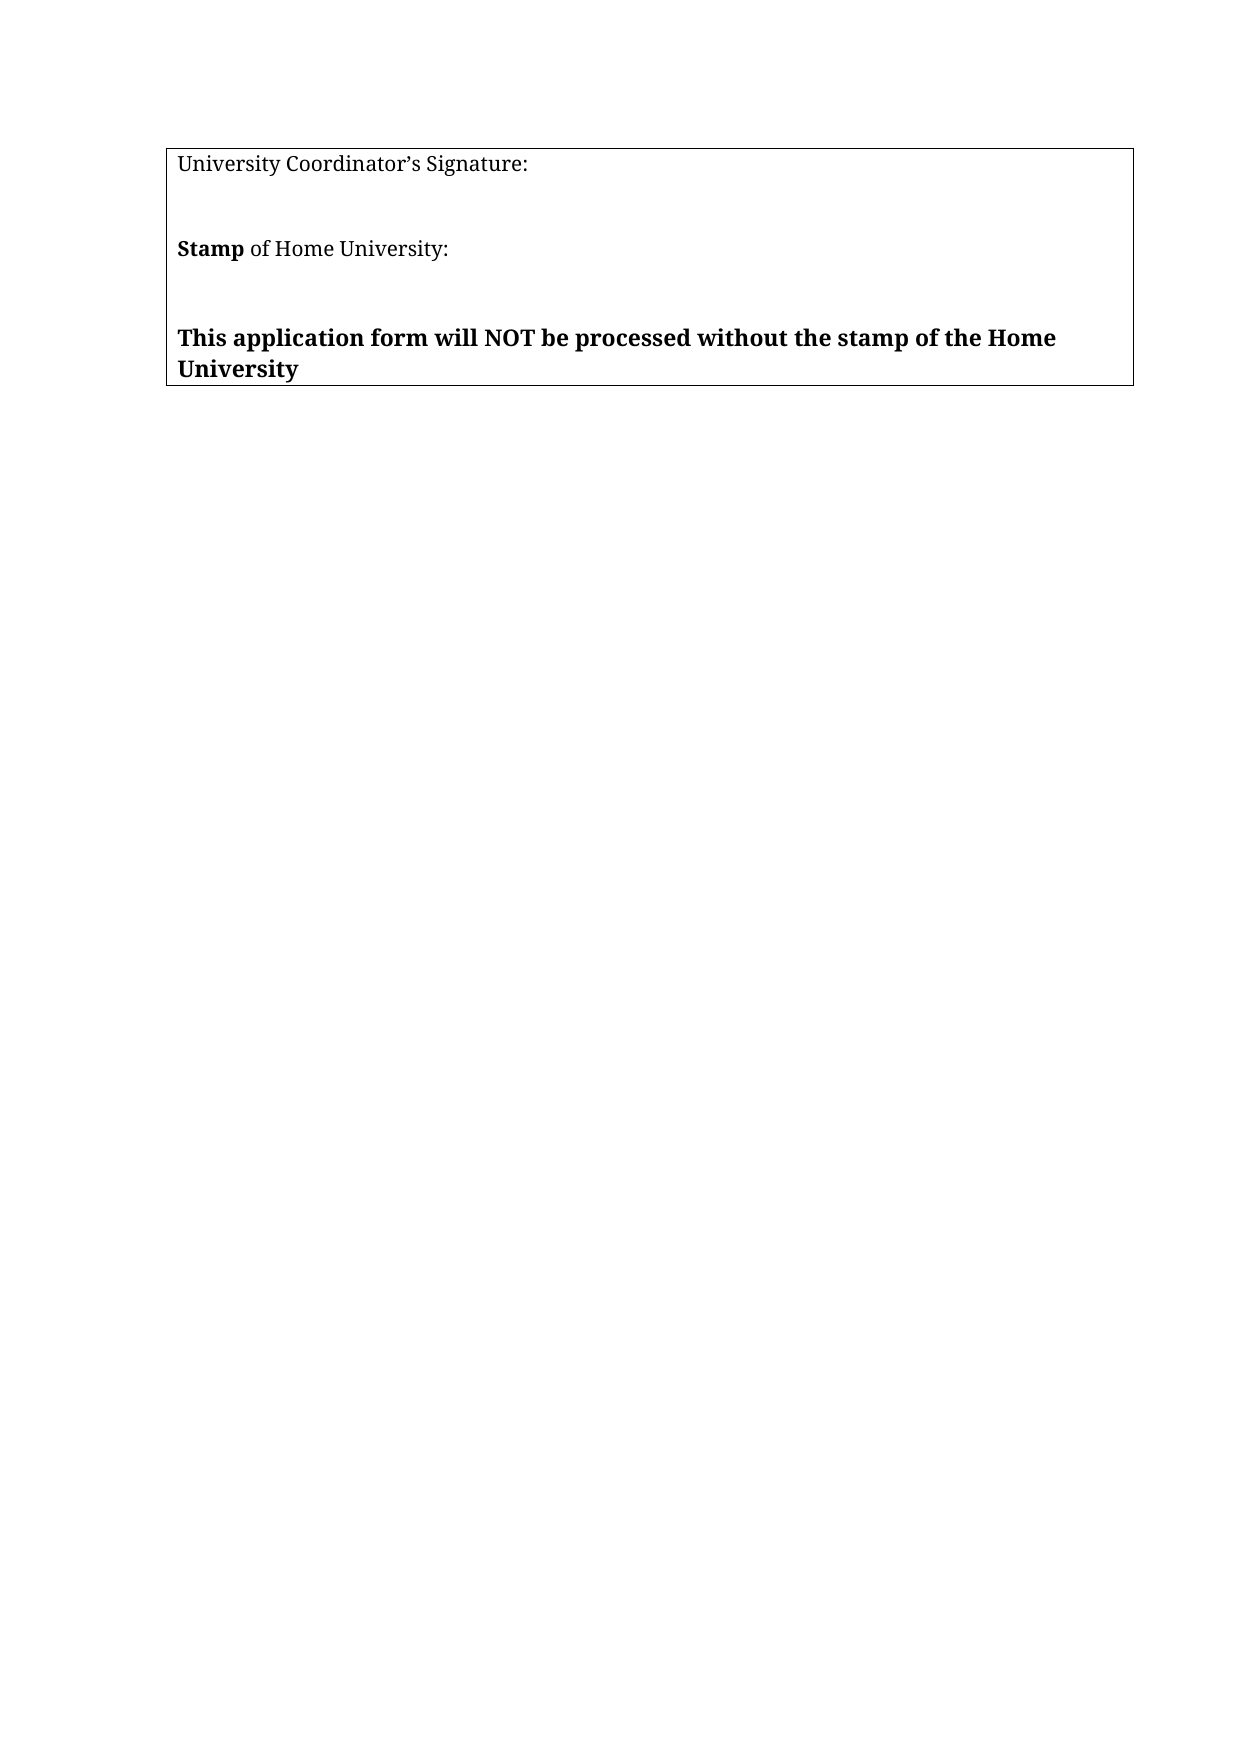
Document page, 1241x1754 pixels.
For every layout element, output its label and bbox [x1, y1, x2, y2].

table_header [167, 149, 1133, 384]
